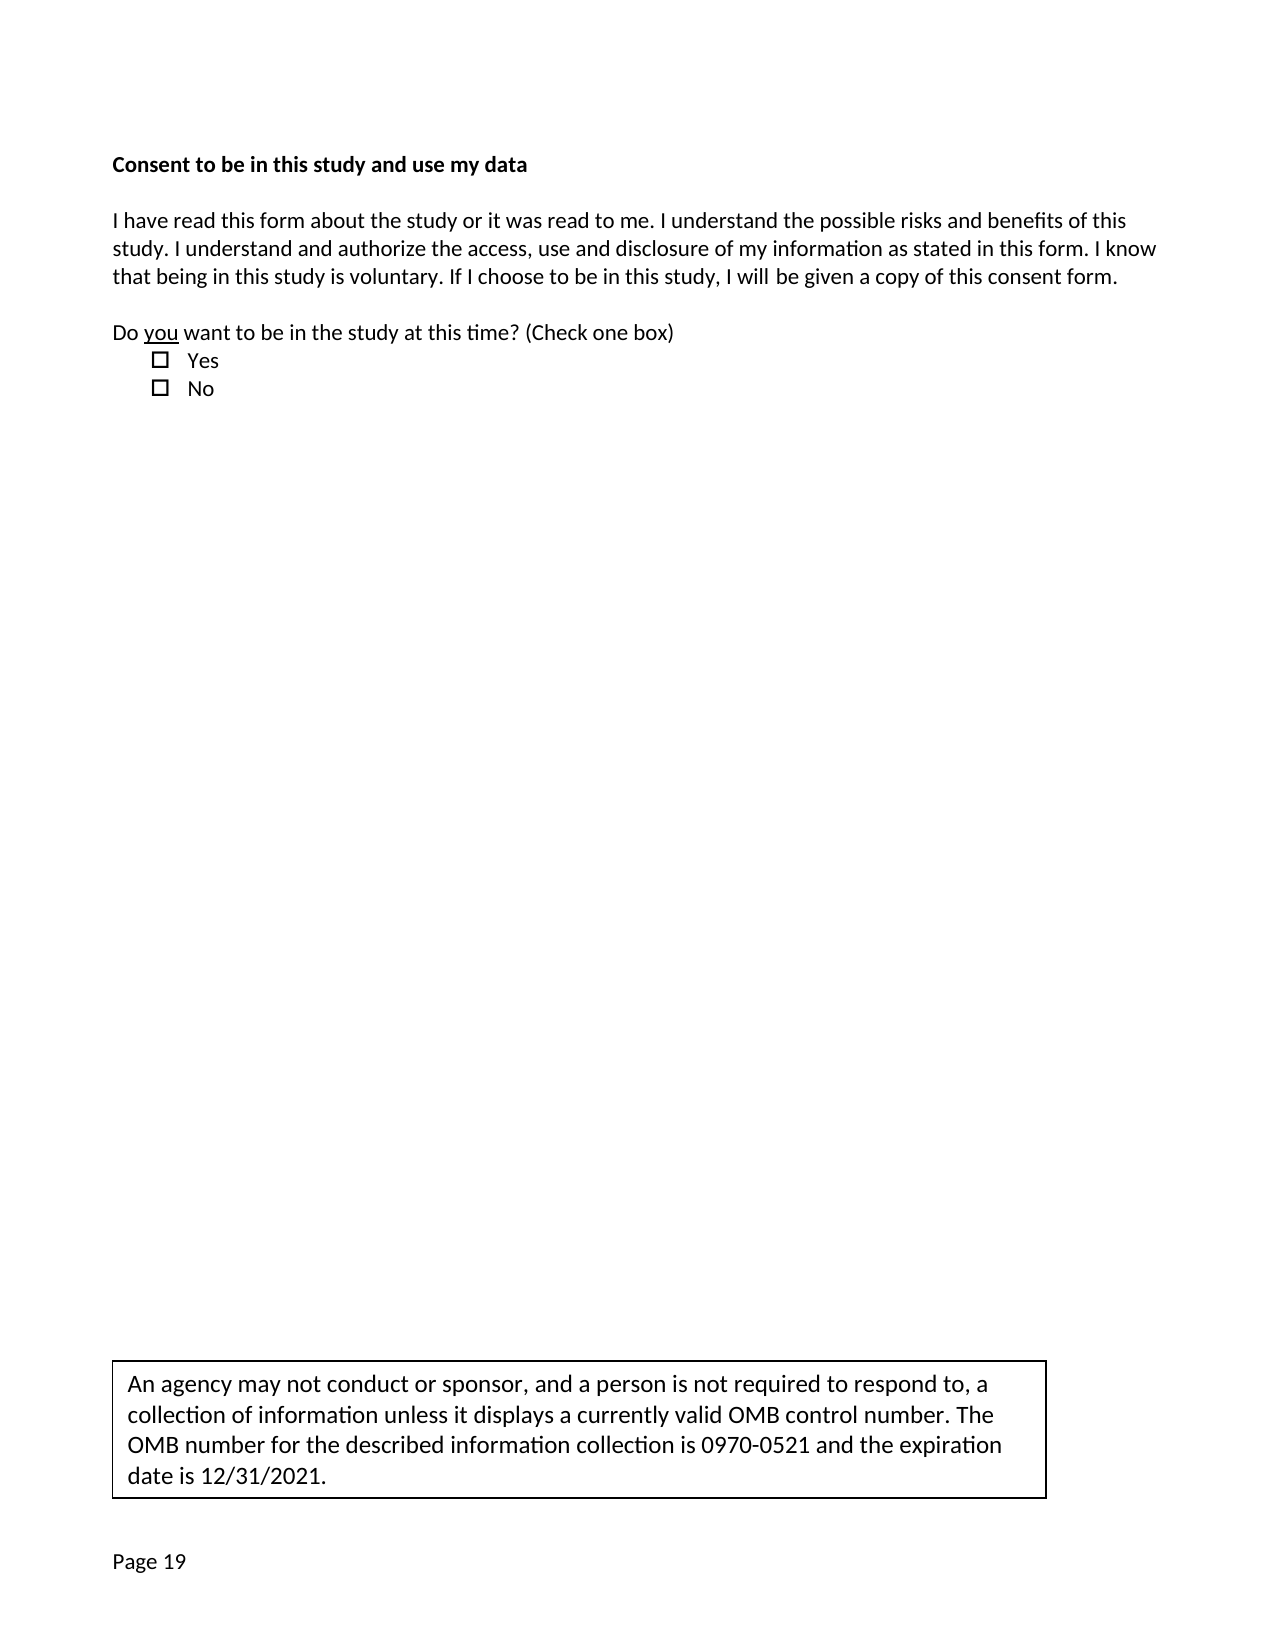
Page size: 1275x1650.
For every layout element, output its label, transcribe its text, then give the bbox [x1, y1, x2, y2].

text Consent to be in this study and use my data [112, 150, 1162, 178]
list Yes [150, 346, 1162, 374]
list No [150, 374, 1162, 402]
text I have read this form about the study or it was read to me. I understand the possible risks and benefits of this study. I understand and authorize the access, use and disclosure of my information as stated in this form. I know that being in this study is voluntary. If I choose to be in this study, I will be given a copy of this consent form. [112, 206, 1162, 290]
text Do you want to be in the study at this time? (Check one box) [112, 318, 1162, 346]
